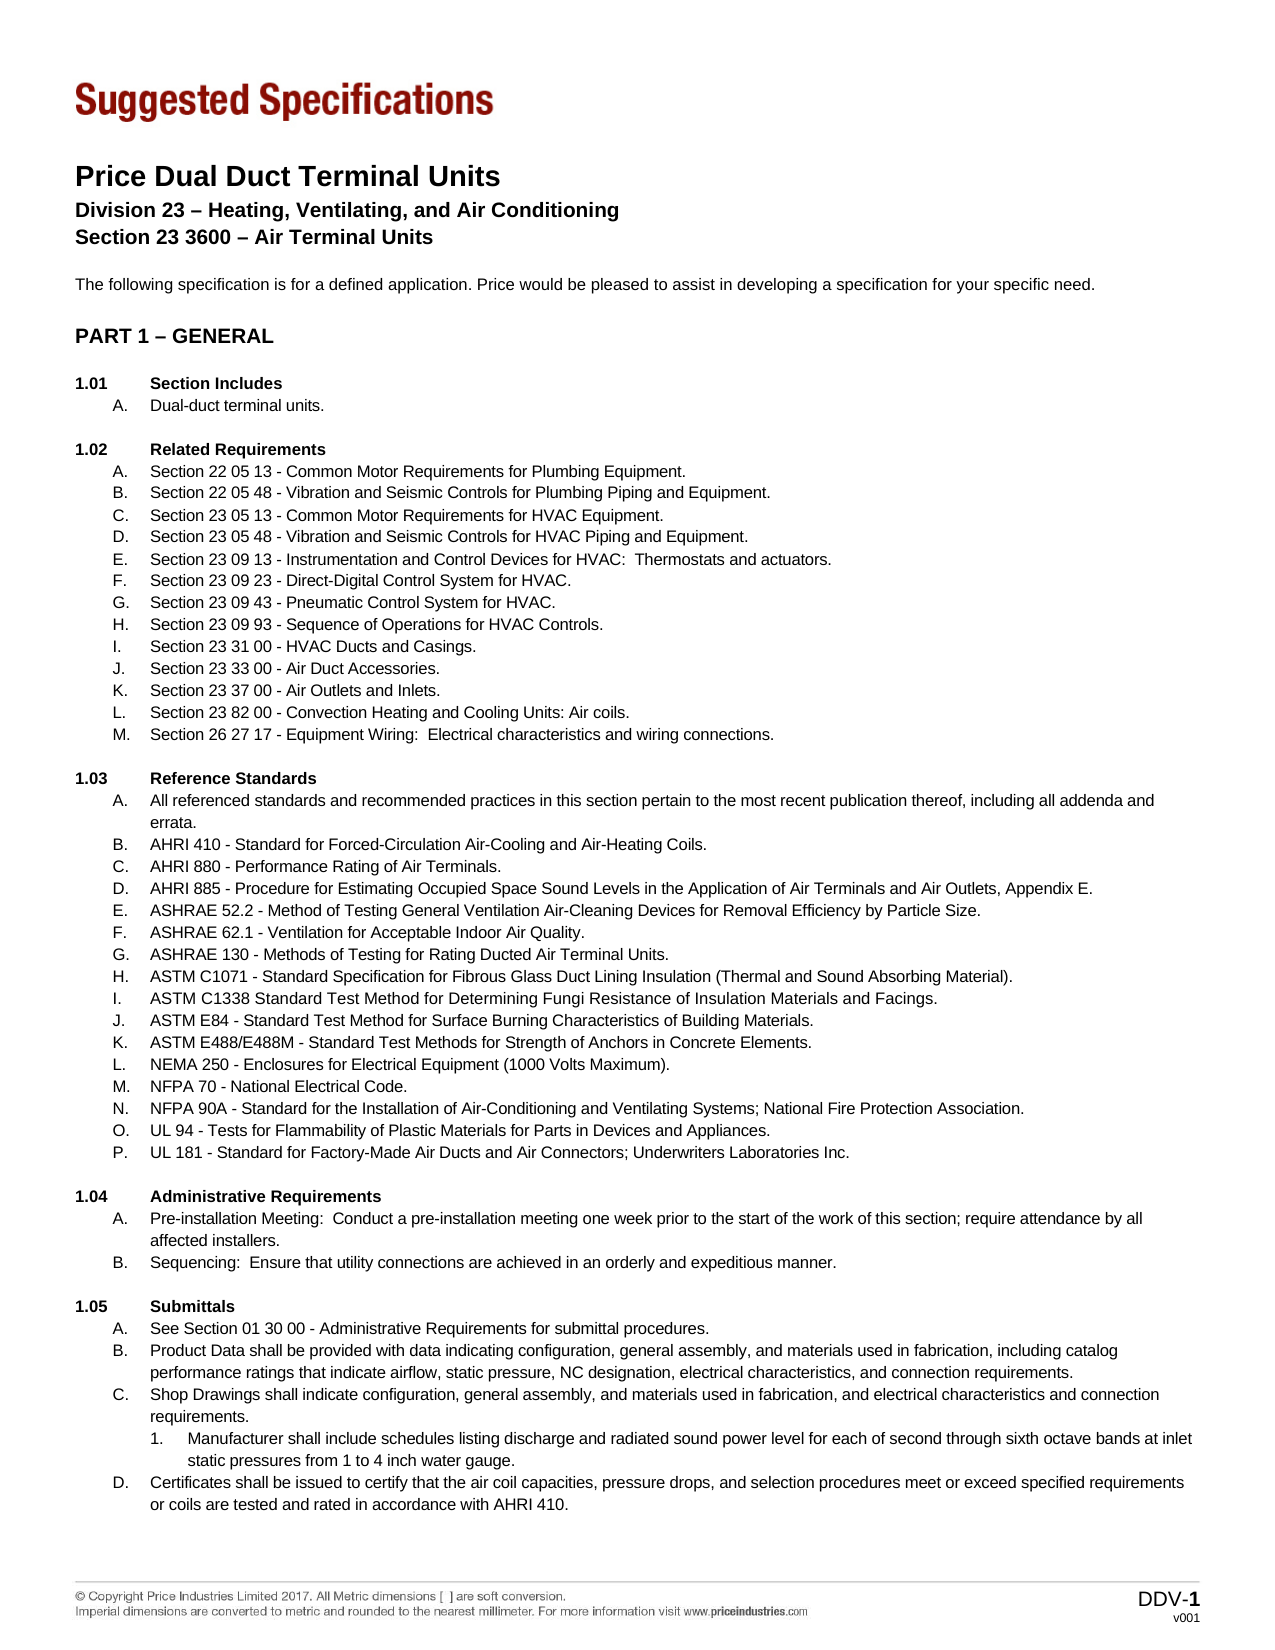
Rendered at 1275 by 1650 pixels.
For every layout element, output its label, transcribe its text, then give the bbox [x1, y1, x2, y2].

list Section 22 05 48 - Vibration and Seismic Controls for Plumbing Piping and Equipment. [112, 483, 1200, 502]
subtitle Division 23 – Heating, Ventilating, and Air Conditioning [75, 197, 1200, 221]
list Section 23 05 13 - Common Motor Requirements for HVAC Equipment. [112, 505, 1200, 524]
list Shop Drawings shall indicate configuration, general assembly, and materials used in fabrication, and electrical characteristics and connection requirements. [112, 1384, 1200, 1426]
list AHRI 410 - Standard for Forced-Circulation Air-Cooling and Air-Heating Coils. [112, 835, 1200, 854]
list Dual-duct terminal units. [112, 395, 1200, 414]
picture [0, 1547, 1274, 1650]
subtitle 1.03 Reference Standards [75, 769, 1200, 788]
list Section 23 09 43 - Pneumatic Control System for HVAC. [112, 593, 1200, 612]
list AHRI 880 - Performance Rating of Air Terminals. [112, 857, 1200, 876]
list UL 94 - Tests for Flammability of Plastic Materials for Parts in Devices and Appliances. [112, 1121, 1200, 1140]
list Section 23 37 00 - Air Outlets and Inlets. [112, 681, 1200, 700]
text The following specification is for a defined application. Price would be pleased to assist in developing a specification for your specific need. [75, 274, 1200, 294]
list Manufacturer shall include schedules listing discharge and radiated sound power level for each of second through sixth octave bands at inlet static pressures from 1 to 4 inch water gauge. [150, 1428, 1200, 1469]
list Section 23 09 13 - Instrumentation and Control Devices for HVAC: Thermostats and actuators. [112, 549, 1200, 568]
list Section 26 27 17 - Equipment Wiring: Electrical characteristics and wiring connections. [112, 725, 1200, 744]
list ASHRAE 62.1 - Ventilation for Acceptable Indoor Air Quality. [112, 923, 1200, 942]
list Product Data shall be provided with data indicating configuration, general assembly, and materials used in fabrication, including catalog performance ratings that indicate airflow, static pressure, NC designation, electrical characteristics, and connection requirements. [112, 1341, 1200, 1382]
subtitle 1.01 Section Includes [75, 373, 1200, 393]
subtitle Price Dual Duct Terminal Units [75, 159, 1200, 192]
list ASTM C1338 Standard Test Method for Determining Fungi Resistance of Insulation Materials and Facings. [112, 989, 1200, 1008]
list Section 23 05 48 - Vibration and Seismic Controls for HVAC Piping and Equipment. [112, 527, 1200, 546]
list NFPA 70 - National Electrical Code. [112, 1077, 1200, 1096]
list ASHRAE 130 - Methods of Testing for Rating Ducted Air Terminal Units. [112, 945, 1200, 964]
list Pre-installation Meeting: Conduct a pre-installation meeting one week prior to the start of the work of this section; require attendance by all affected installers. [112, 1209, 1200, 1250]
picture [0, 0, 1275, 131]
subtitle 1.05 Submittals [75, 1297, 1200, 1316]
list Certificates shall be issued to certify that the air coil capacities, pressure drops, and selection procedures meet or exceed specified requirements or coils are tested and rated in accordance with AHRI 410. [112, 1472, 1200, 1513]
list AHRI 885 - Procedure for Estimating Occupied Space Sound Levels in the Application of Air Terminals and Air Outlets, Appendix E. [112, 879, 1200, 898]
list Section 23 82 00 - Convection Heating and Cooling Units: Air coils. [112, 703, 1200, 722]
list Sequencing: Ensure that utility connections are achieved in an orderly and expeditious manner. [112, 1253, 1200, 1272]
list UL 181 - Standard for Factory-Made Air Ducts and Air Connectors; Underwriters Laboratories Inc. [112, 1143, 1200, 1162]
subtitle 1.04 Administrative Requirements [75, 1187, 1200, 1206]
list Section 23 09 23 - Direct-Digital Control System for HVAC. [112, 571, 1200, 590]
list NFPA 90A - Standard for the Installation of Air-Conditioning and Ventilating Systems; National Fire Protection Association. [112, 1099, 1200, 1118]
subtitle 1.02 Related Requirements [75, 439, 1200, 458]
list Section 23 33 00 - Air Duct Accessories. [112, 659, 1200, 678]
list ASTM E488/E488M - Standard Test Methods for Strength of Anchors in Concrete Elements. [112, 1033, 1200, 1052]
list Section 22 05 13 - Common Motor Requirements for Plumbing Equipment. [112, 461, 1200, 481]
list Section 23 09 93 - Sequence of Operations for HVAC Controls. [112, 615, 1200, 634]
list Section 23 31 00 - HVAC Ducts and Casings. [112, 637, 1200, 656]
list ASTM E84 - Standard Test Method for Surface Burning Characteristics of Building Materials. [112, 1011, 1200, 1030]
list ASHRAE 52.2 - Method of Testing General Ventilation Air-Cleaning Devices for Removal Efficiency by Particle Size. [112, 901, 1200, 920]
list See Section 01 30 00 - Administrative Requirements for submittal procedures. [112, 1318, 1200, 1338]
subtitle PART 1 – GENERAL [75, 324, 1200, 348]
subtitle Section 23 3600 – Air Terminal Units [75, 225, 1200, 249]
list ASTM C1071 - Standard Specification for Fibrous Glass Duct Lining Insulation (Thermal and Sound Absorbing Material). [112, 967, 1200, 986]
list NEMA 250 - Enclosures for Electrical Equipment (1000 Volts Maximum). [112, 1055, 1200, 1074]
list All referenced standards and recommended practices in this section pertain to the most recent publication thereof, including all addenda and errata. [112, 791, 1200, 832]
